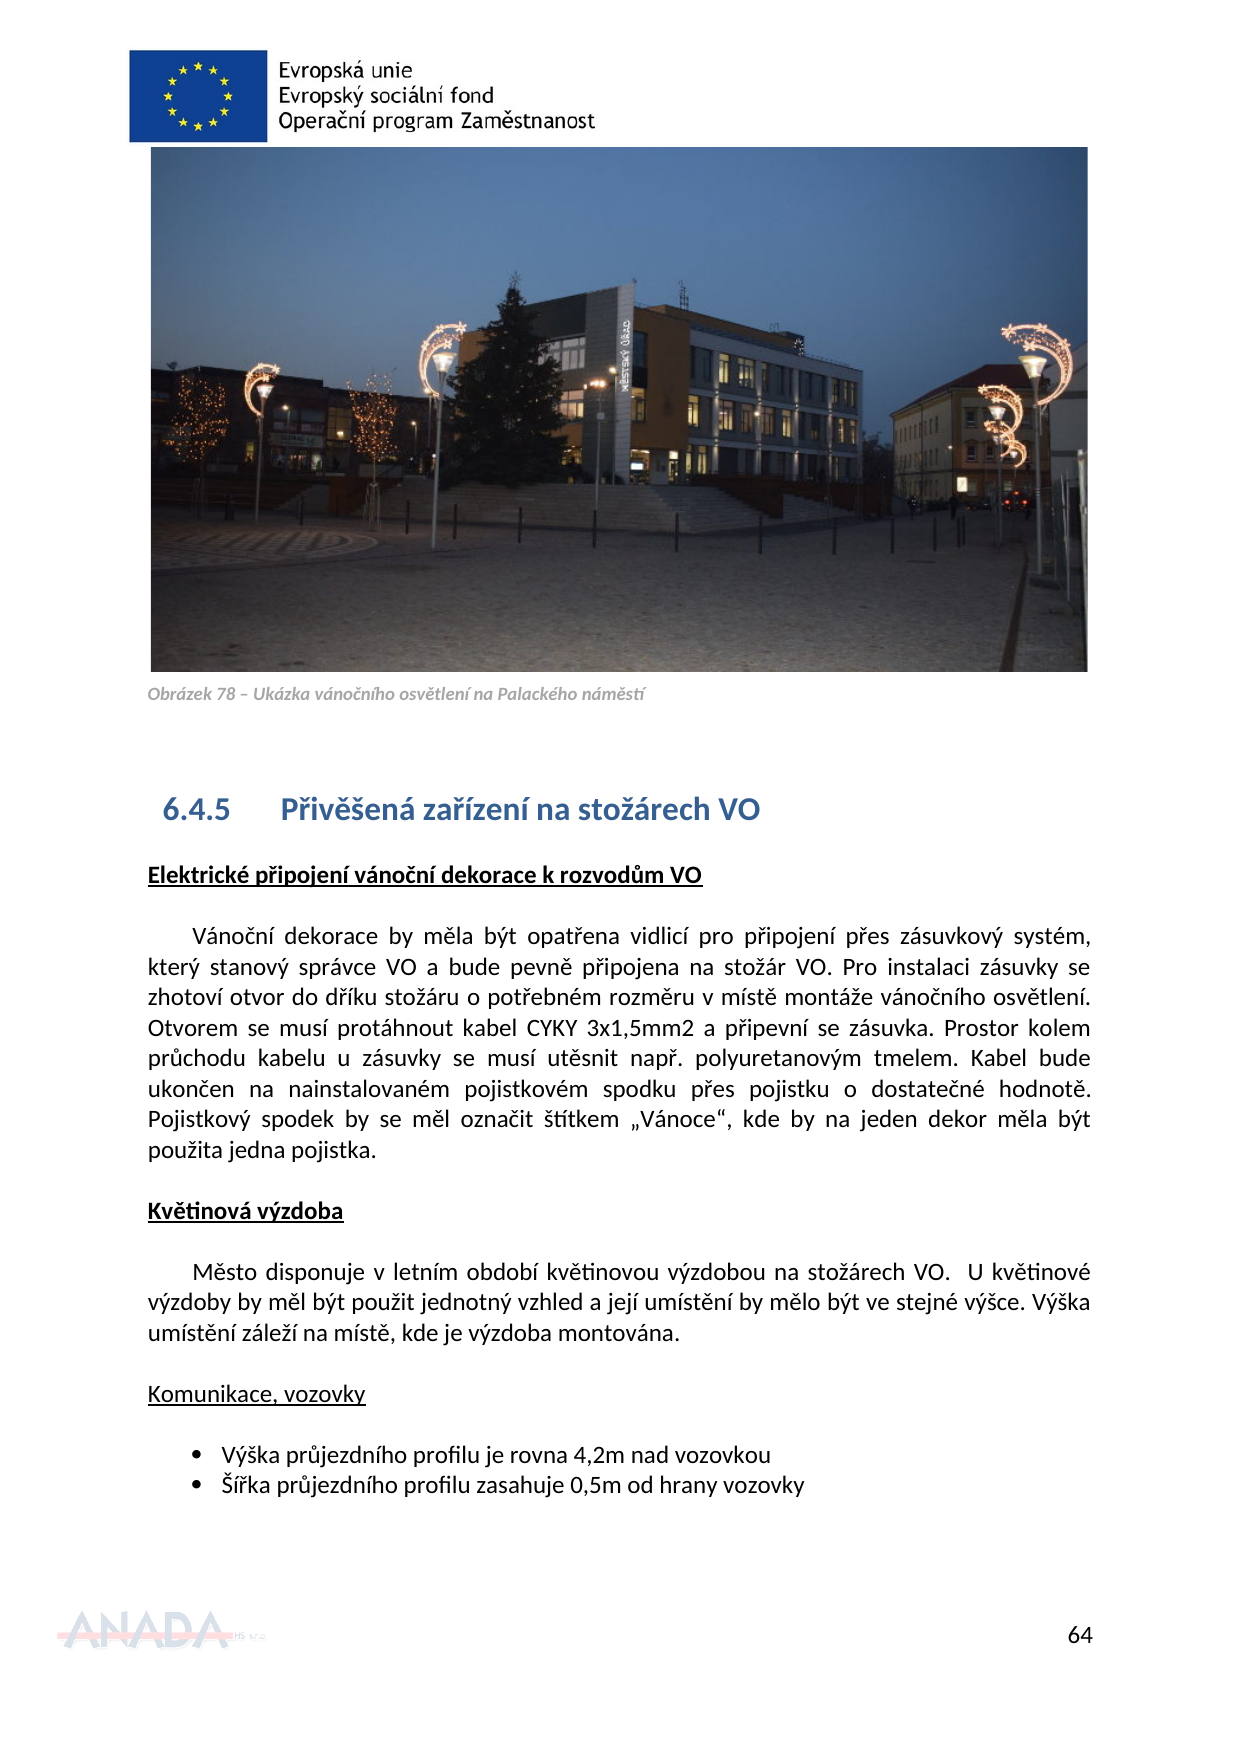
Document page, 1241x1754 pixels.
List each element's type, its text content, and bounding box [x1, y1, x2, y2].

picture [126, 47, 1087, 669]
subtitle Přivěšená zařízení na stožárech VO [162, 788, 1093, 828]
text Město disponuje v letním období květinovou výzdobou na stožárech VO. U květinové výzdoby by měl být použit jednotný vzhled a její umístění by mělo být ve stejné výšce. Výška umístění záleží na místě, kde je výzdoba montována. [148, 1256, 1093, 1347]
text Květinová výzdoba [148, 1195, 1093, 1225]
text Vánoční dekorace by měla být opatřena vidlicí pro připojení přes zásuvkový systém, který stanový správce VO a bude pevně připojena na stožár VO. Pro instalaci zásuvky se zhotoví otvor do dříku stožáru o potřebném rozměru v místě montáže vánočního osvětlení. Otvorem se musí protáhnout kabel CYKY 3x1,5mm2 a připevní se zásuvka. Prostor kolem průchodu kabelu u zásuvky se musí utěsnit např. polyuretanovým tmelem. Kabel bude ukončen na nainstalovaném pojistkovém spodku přes pojistku o dostatečné hodnotě. Pojistkový spodek by se měl označit štítkem „Vánoce“, kde by na jeden dekor měla být použita jedna pojistka. [148, 920, 1093, 1164]
text Elektrické připojení vánoční dekorace k rozvodům VO [148, 859, 1093, 889]
text Komunikace, vozovky [148, 1378, 1093, 1408]
list Šířka průjezdního profilu zasahuje 0,5m od hrany vozovky [192, 1469, 1093, 1500]
list Výška průjezdního profilu je rovna 4,2m nad vozovkou [192, 1439, 1093, 1469]
